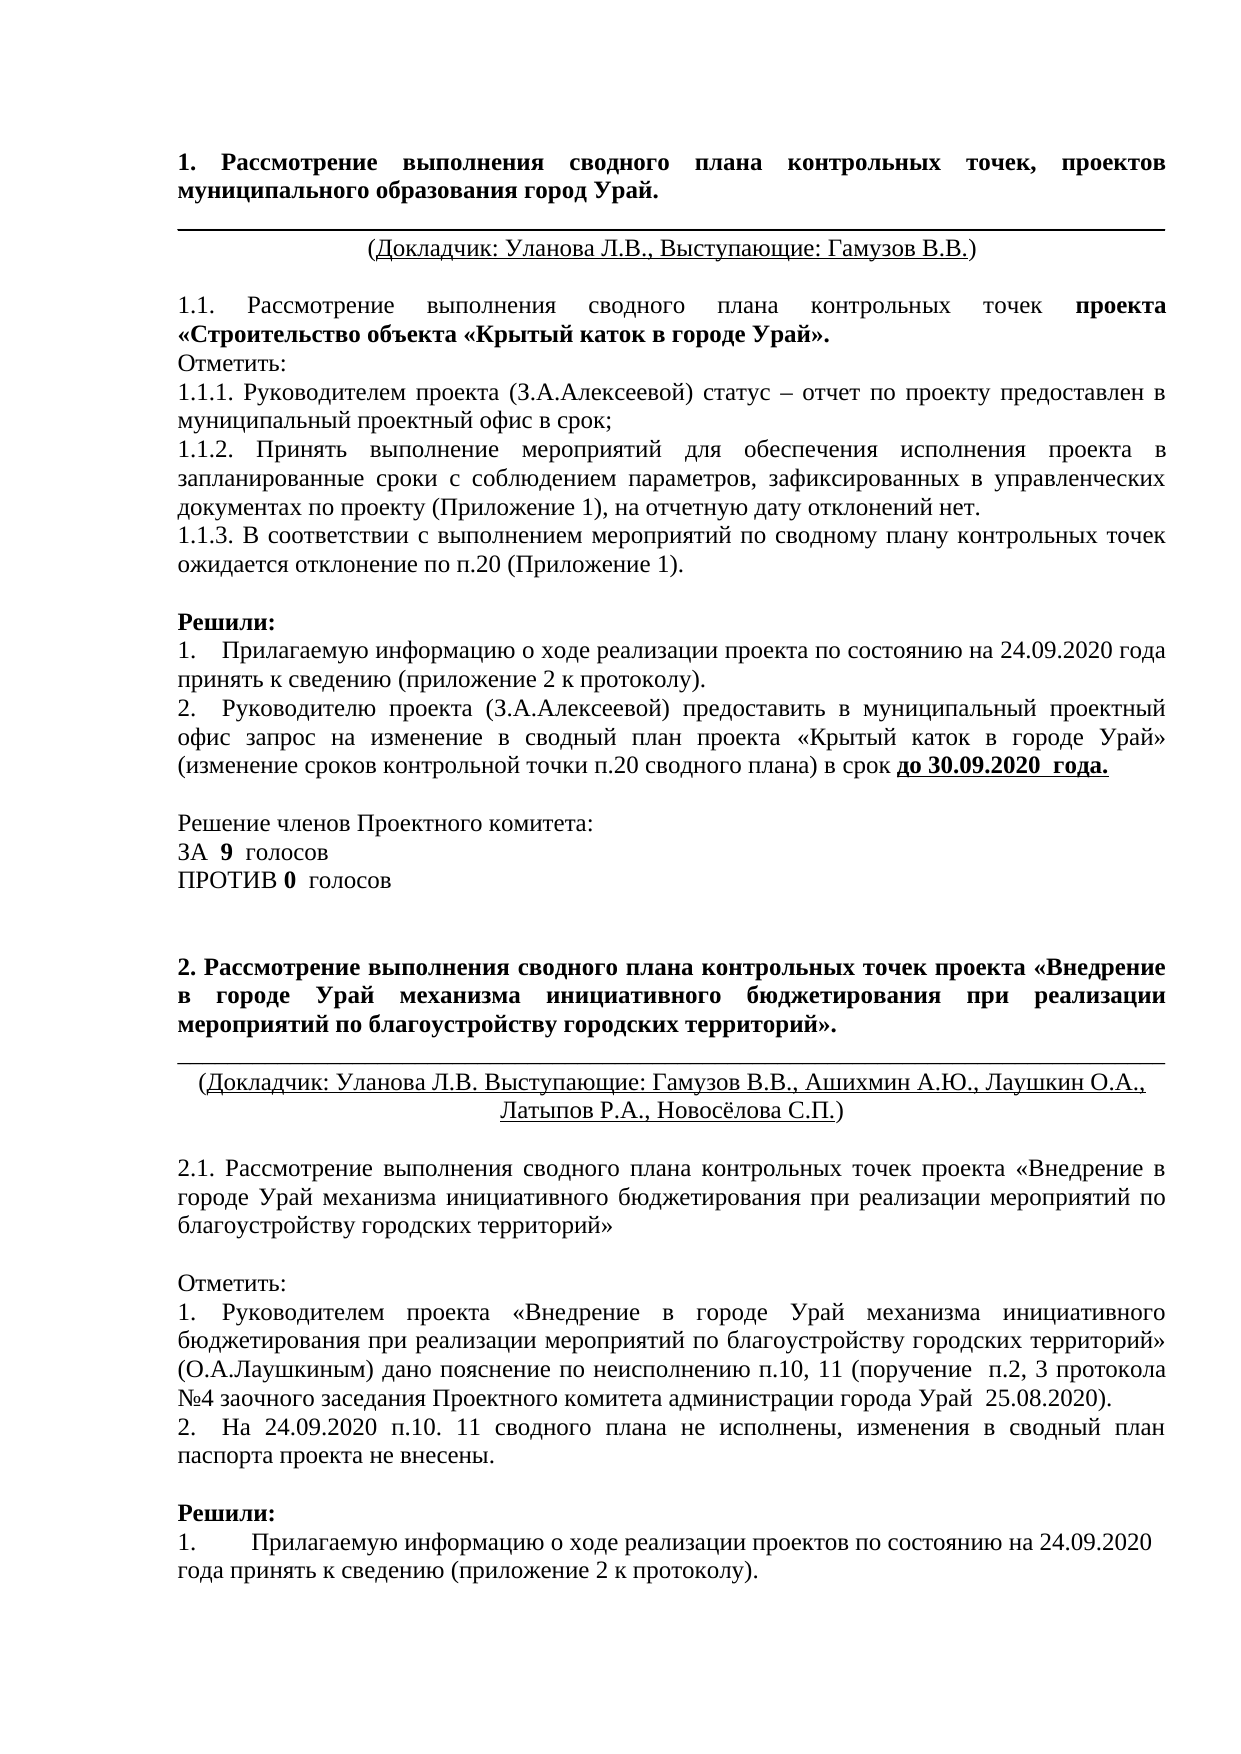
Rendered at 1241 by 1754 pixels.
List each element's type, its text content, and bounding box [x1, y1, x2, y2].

text 1.1.2. Принять выполнение мероприятий для обеспечения исполнения проекта в запланированные сроки с соблюдением параметров, зафиксированных в управленческих документах по проекту (Приложение 1), на отчетную дату отклонений нет. [177, 434, 1167, 521]
text ПРОТИВ 0 голосов [177, 866, 1167, 894]
list На 24.09.2020 п.10. 11 сводного плана не исполнены, изменения в сводный план паспорта проекта не внесены. [177, 1412, 1167, 1469]
text (Докладчик: Уланова Л.В. Выступающие: Гамузов В.В., Ашихмин А.Ю., Лаушкин О.А., Латыпов Р.А., Новосёлова С.П.) [177, 1067, 1167, 1124]
text 1.1.3. В соответствии с выполнением мероприятий по сводному плану контрольных точек ожидается отклонение по п.20 (Приложение 1). [177, 521, 1167, 578]
text 2. Рассмотрение выполнения сводного плана контрольных точек проекта «Внедрение в городе Урай механизма инициативного бюджетирования при реализации мероприятий по благоустройству городских территорий». [177, 952, 1167, 1038]
text Отметить: [177, 348, 1167, 377]
list Прилагаемую информацию о ходе реализации проектов по состоянию на 24.09.2020 года принять к сведению (приложение 2 к протоколу). [177, 1527, 1167, 1584]
list Руководителем проекта «Внедрение в городе Урай механизма инициативного бюджетирования при реализации мероприятий по благоустройству городских территорий» (О.А.Лаушкиным) дано пояснение по неисполнению п.10, 11 (поручение п.2, 3 протокола №4 заочного заседания Проектного комитета администрации города Урай 25.08.2020). [177, 1297, 1167, 1412]
text _______________________________________________________________________________ [177, 204, 1167, 233]
text Решение членов Проектного комитета: [177, 808, 1167, 837]
text Решили: [177, 1498, 1167, 1527]
list Прилагаемую информацию о ходе реализации проекта по состоянию на 24.09.2020 года принять к сведению (приложение 2 к протоколу). [177, 636, 1167, 693]
text 2.1. Рассмотрение выполнения сводного плана контрольных точек проекта «Внедрение в городе Урай механизма инициативного бюджетирования при реализации мероприятий по благоустройству городских территорий» [177, 1153, 1167, 1239]
text (Докладчик: Уланова Л.В., Выступающие: Гамузов В.В.) [177, 233, 1167, 262]
text 1. Рассмотрение выполнения сводного плана контрольных точек, проектов муниципального образования город Урай. [177, 147, 1167, 204]
text 1.1. Рассмотрение выполнения сводного плана контрольных точек проекта «Строительство объекта «Крытый каток в городе Урай». [177, 291, 1167, 348]
list Руководителю проекта (З.А.Алексеевой) предоставить в муниципальный проектный офис запрос на изменение в сводный план проекта «Крытый каток в городе Урай» (изменение сроков контрольной точки п.20 сводного плана) в срок до 30.09.2020 года. [177, 693, 1167, 779]
text ЗА 9 голосов [177, 837, 1167, 866]
text _______________________________________________________________________________ [177, 1038, 1167, 1067]
text Решили: [177, 607, 1167, 636]
list 1.1.1. Руководителем проекта (З.А.Алексеевой) статус – отчет по проекту предоставлен в муниципальный проектный офис в срок; [177, 377, 1167, 434]
text Отметить: [177, 1268, 1167, 1297]
